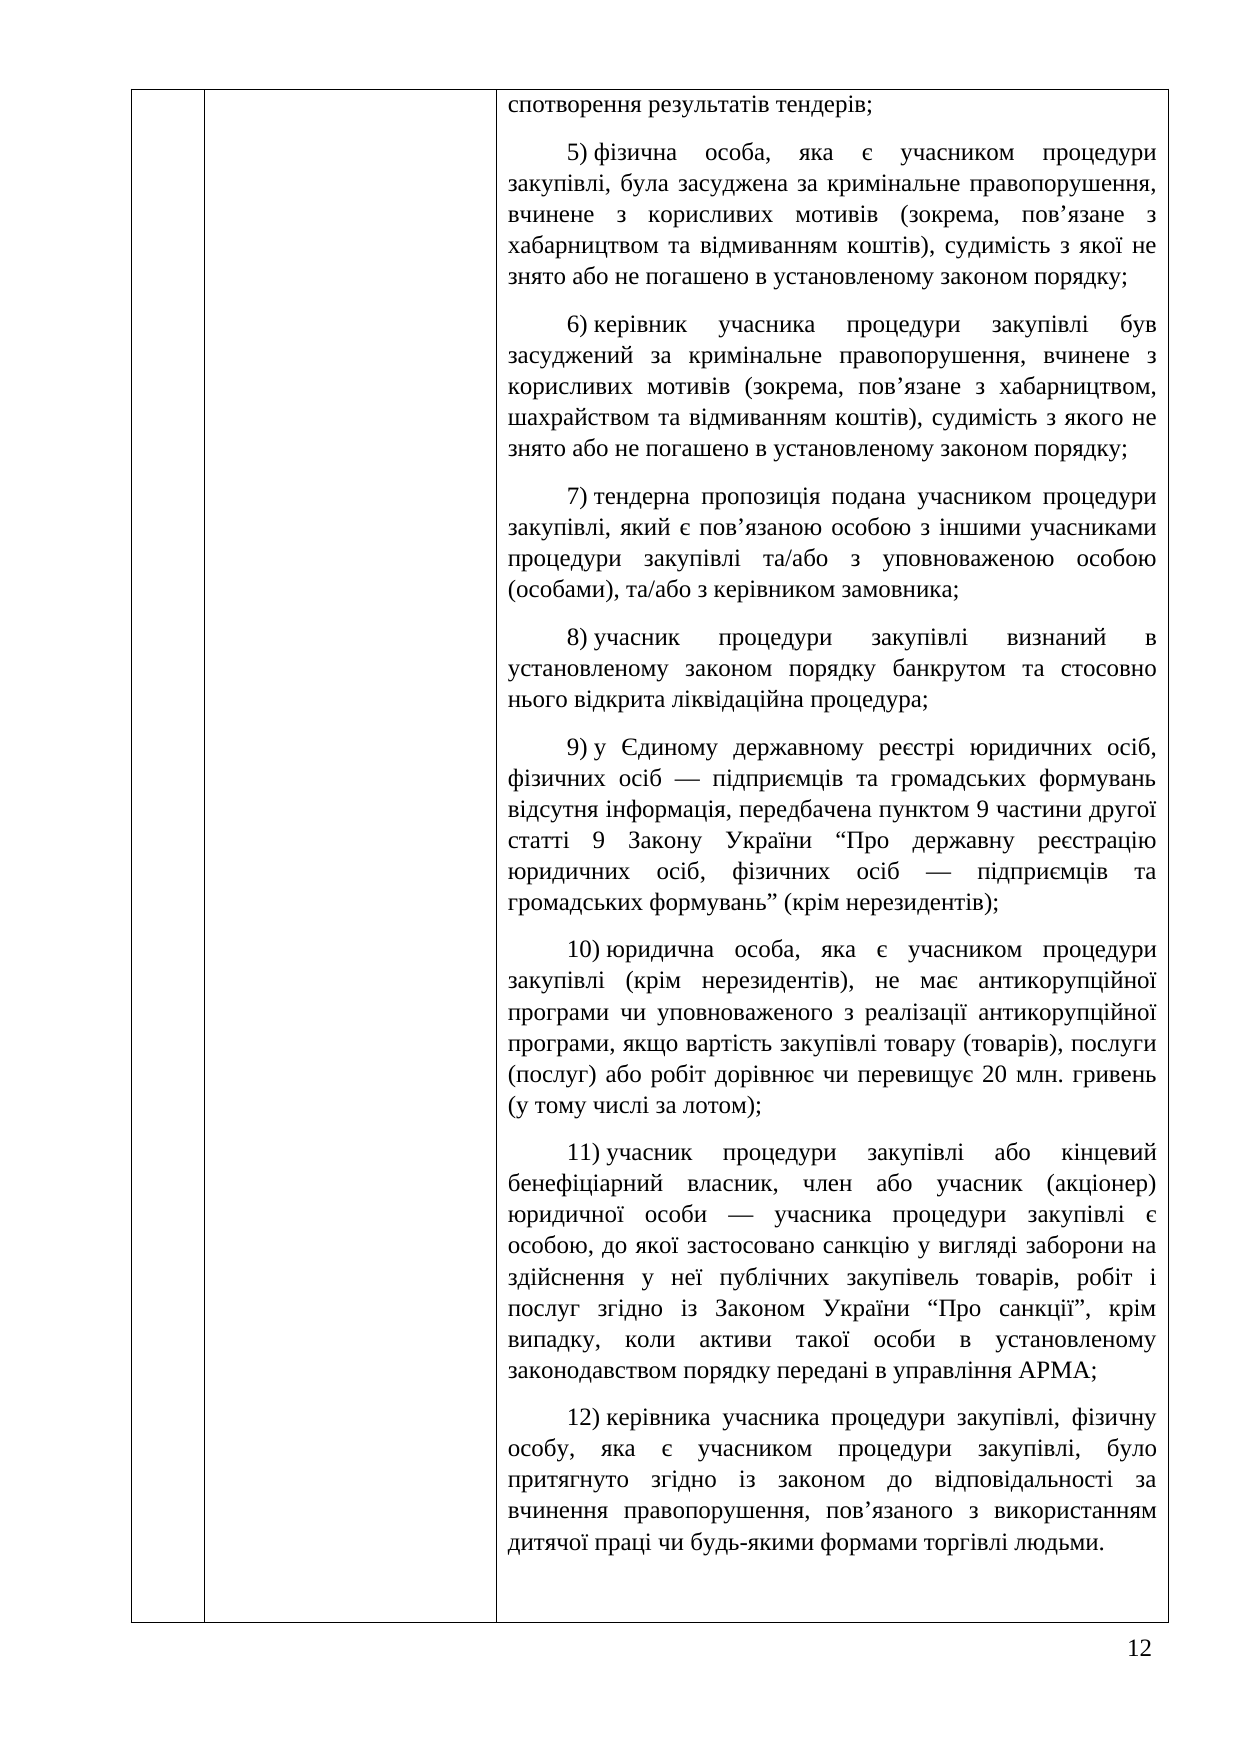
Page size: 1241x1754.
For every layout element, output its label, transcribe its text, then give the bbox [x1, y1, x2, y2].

table_cell 5 [132, 90, 204, 1622]
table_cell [497, 90, 1168, 1622]
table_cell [205, 90, 496, 1622]
